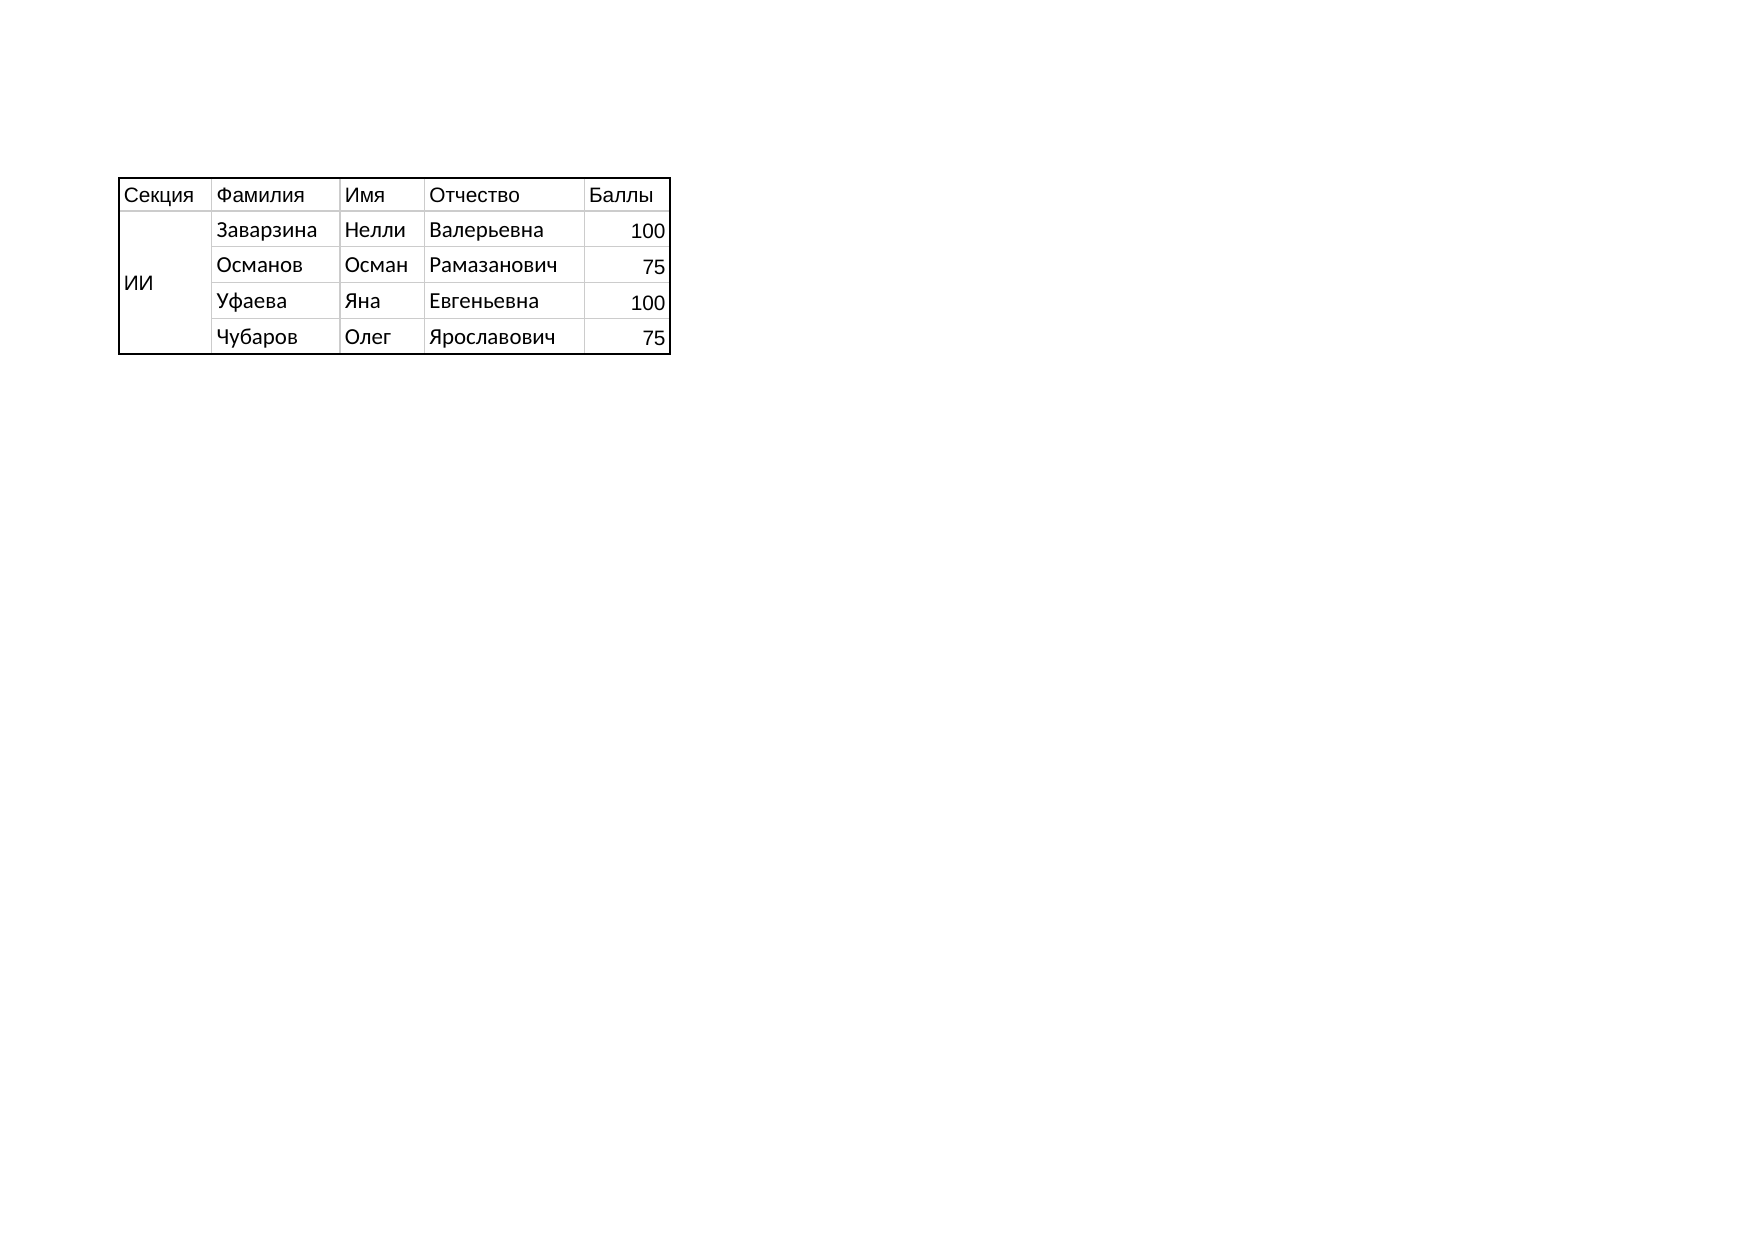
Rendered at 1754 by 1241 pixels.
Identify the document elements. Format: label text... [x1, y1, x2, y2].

table_cell 75 [585, 247, 669, 282]
table_cell Евгеньевна [425, 283, 584, 317]
table_cell ИИ [120, 212, 211, 353]
table_cell Валерьевна [425, 212, 584, 246]
table_cell 100 [585, 283, 669, 317]
table_header Баллы [585, 179, 669, 210]
table_cell 75 [585, 319, 669, 353]
table_cell 100 [585, 212, 669, 246]
table_cell Чубаров [212, 319, 339, 353]
table_cell Ярославович [425, 319, 584, 353]
table_cell Олег [341, 319, 424, 353]
table_cell Османов [212, 247, 339, 282]
table_cell Нелли [341, 212, 424, 246]
table_cell Уфаева [212, 283, 339, 317]
table_cell Рамазанович [425, 247, 584, 282]
table_header Имя [341, 179, 424, 210]
table_cell Яна [341, 283, 424, 317]
table_cell Осман [341, 247, 424, 282]
table_cell Заварзина [212, 212, 339, 246]
table_header Фамилия [212, 179, 339, 210]
table_header Отчество [425, 179, 584, 210]
table_header Секция [120, 179, 211, 210]
